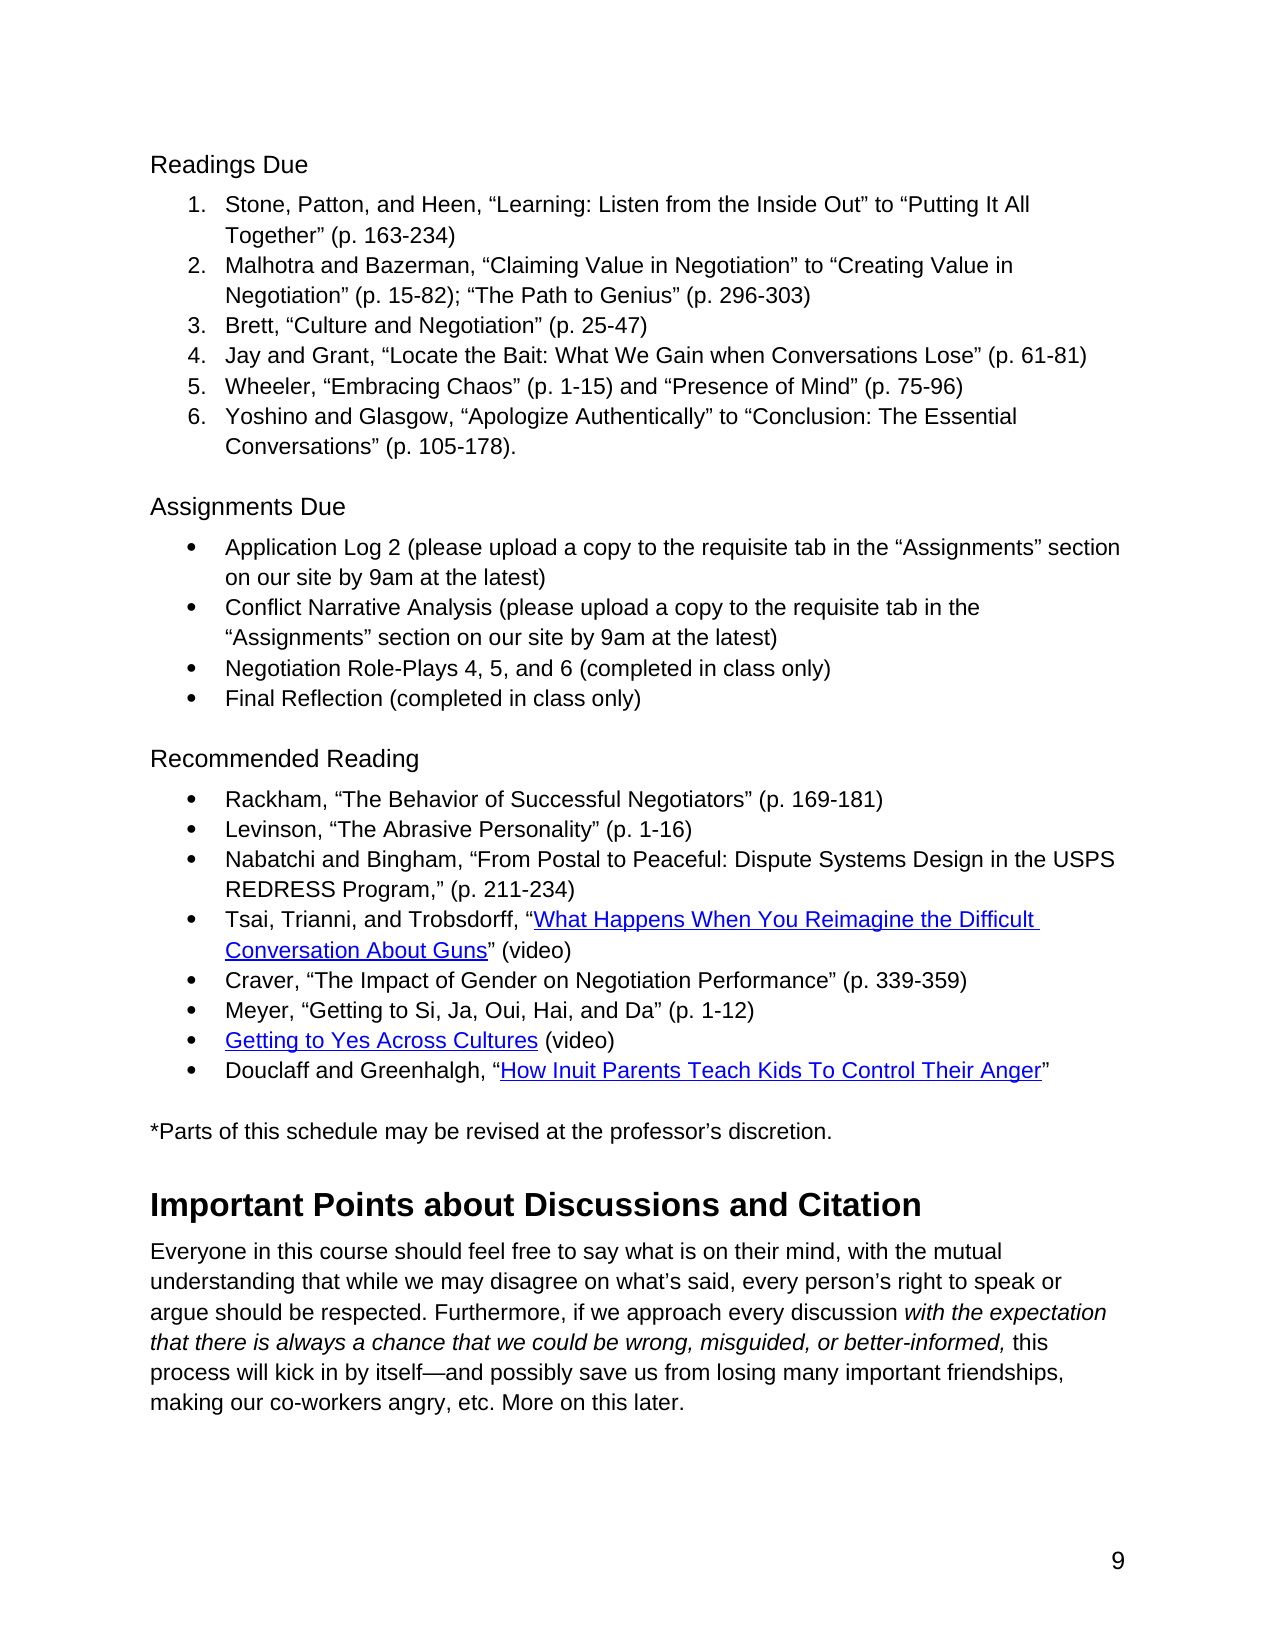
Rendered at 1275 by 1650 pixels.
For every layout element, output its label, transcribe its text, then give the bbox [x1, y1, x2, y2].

list Craver, “The Impact of Gender on Negotiation Performance” (p. 339-359) [187, 967, 1125, 993]
text Everyone in this course should feel free to say what is on their mind, with the mutual understanding that while we may disagree on what’s said, every person’s right to speak or argue should be respected. Furthermore, if we approach every discussion with the expectation that there is always a chance that we could be wrong, misguided, or better-informed, this process will kick in by itself—and possibly save us from losing many important friendships, making our co-workers angry, etc. More on this later. [150, 1238, 1125, 1415]
list Conflict Narrative Analysis (please upload a copy to the requisite tab in the “Assignments” section on our site by 9am at the latest) [187, 594, 1125, 651]
subtitle Assignments Due [150, 492, 1125, 521]
list Application Log 2 (please upload a copy to the requisite tab in the “Assignments” section on our site by 9am at the latest) [187, 534, 1125, 590]
list Wheeler, “Embracing Chaos” (p. 1-15) and “Presence of Mind” (p. 75-96) [187, 373, 1125, 399]
subtitle Readings Due [150, 150, 1125, 179]
list Malhotra and Bazerman, “Claiming Value in Negotiation” to “Creating Value in Negotiation” (p. 15-82); “The Path to Genius” (p. 296-303) [187, 252, 1125, 308]
list Douclaff and Greenhalgh, “How Inuit Parents Teach Kids To Control Their Anger” [187, 1057, 1125, 1084]
list Stone, Patton, and Heen, “Learning: Listen from the Inside Out” to “Putting It All Together” (p. 163-234) [187, 191, 1125, 248]
list Levinson, “The Abrasive Personality” (p. 1-16) [187, 816, 1125, 842]
list Meyer, “Getting to Si, Ja, Oui, Hai, and Da” (p. 1-12) [187, 997, 1125, 1023]
list Tsai, Trianni, and Trobsdorff, “What Happens When You Reimagine the Difficult Conversation About Guns” (video) [187, 906, 1125, 963]
list Rackham, “The Behavior of Successful Negotiators” (p. 169-181) [187, 786, 1125, 812]
list Getting to Yes Across Cultures (video) [187, 1027, 1125, 1053]
list Nabatchi and Bingham, “From Postal to Peaceful: Dispute Systems Design in the USPS REDRESS Program,” (p. 211-234) [187, 846, 1125, 902]
subtitle Recommended Reading [150, 744, 1125, 773]
list Negotiation Role-Plays 4, 5, and 6 (completed in class only) [187, 654, 1125, 681]
list Jay and Grant, “Locate the Bait: What We Gain when Conversations Lose” (p. 61-81) [187, 342, 1125, 369]
list Brett, “Culture and Negotiation” (p. 25-47) [187, 312, 1125, 338]
text *Parts of this schedule may be revised at the professor’s discretion. [150, 1118, 1125, 1144]
list Final Reflection (completed in class only) [187, 685, 1125, 711]
subtitle Important Points about Discussions and Citation [150, 1186, 1125, 1224]
list Yoshino and Glasgow, “Apologize Authentically” to “Conclusion: The Essential Conversations” (p. 105-178). [187, 403, 1125, 459]
